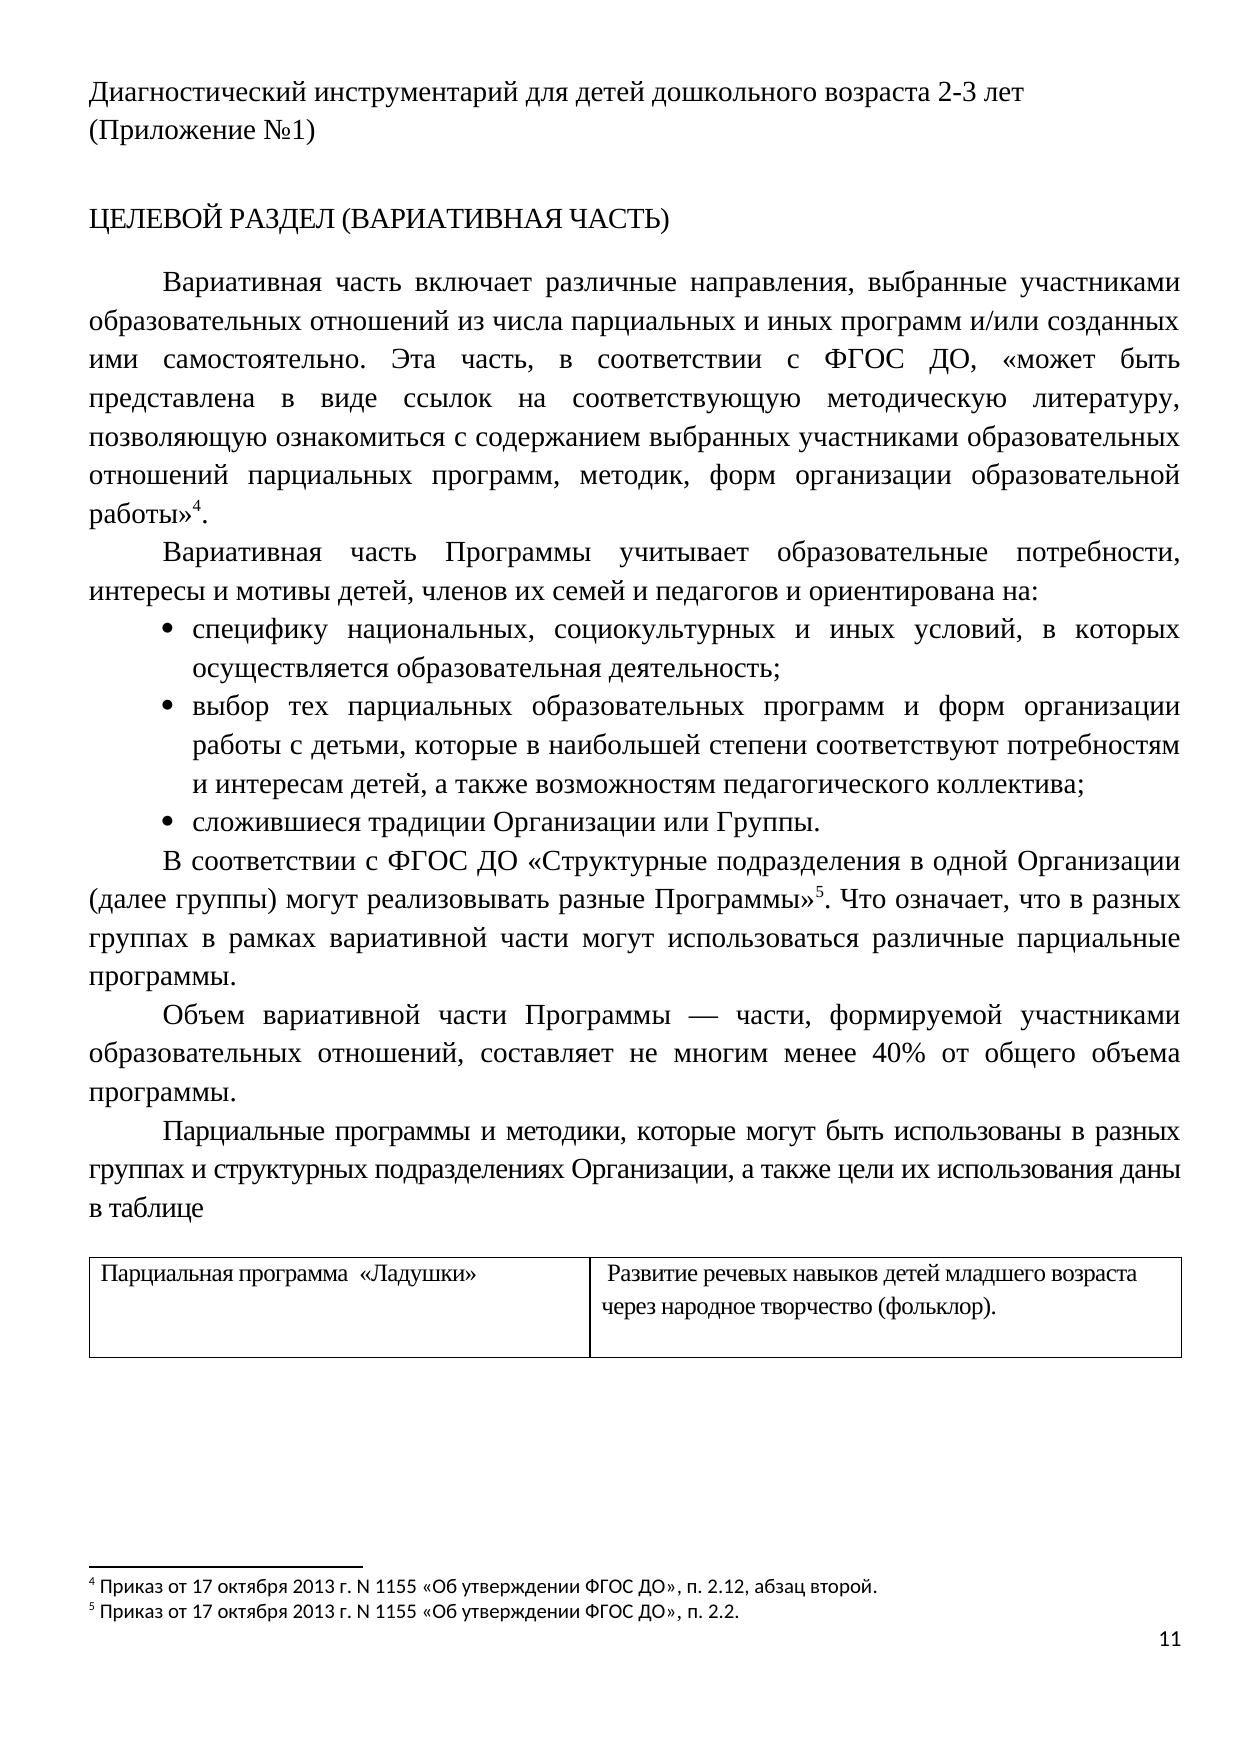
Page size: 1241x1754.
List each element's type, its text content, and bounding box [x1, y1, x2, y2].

text Вариативная часть Программы учитывает образовательные потребности, интересы и мотивы детей, членов их семей и педагогов и ориентирована на: [89, 534, 1181, 606]
text Парциальные программы и методики, которые могут быть использованы в разных группах и структурных подразделениях Организации, а также цели их использования даны в таблице [89, 1113, 1181, 1223]
text целевой раздел (Вариативная часть) [89, 201, 1181, 234]
table_header Парциальная программа «Ладушки» [90, 1258, 589, 1357]
table_header Развитие речевых навыков детей младшего возраста через народное творчество (фольклор). [591, 1258, 1181, 1357]
text Диагностический инструментарий для детей дошкольного возраста 2-3 лет (Приложение №1) [89, 74, 1181, 146]
list выбор тех парциальных образовательных программ и форм организации работы с детьми, которые в наибольшей степени соответствуют потребностям и интересам детей, а также возможностям педагогического коллектива; [162, 688, 1181, 799]
list сложившиеся традиции Организации или Группы. [162, 804, 1181, 838]
list специфику национальных, социокультурных и иных условий, в которых осуществляется образовательная деятельность; [162, 611, 1181, 683]
text Объем вариативной части Программы — части, формируемой участниками образовательных отношений, составляет не многим менее 40% от общего объема программы. [89, 997, 1181, 1108]
text В соответствии с ФГОС ДО «Структурные подразделения в одной Организации (далее группы) могут реализовывать разные Программы». Что означает, что в разных группах в рамках вариативной части могут использоваться различные парциальные программы. [89, 843, 1181, 992]
text Вариативная часть включает различные направления, выбранные участниками образовательных отношений из числа парциальных и иных программ и/или созданных ими самостоятельно. Эта часть, в соответствии с ФГОС ДО, «может быть представлена в виде ссылок на соответствующую методическую литературу, позволяющую ознакомиться с содержанием выбранных участниками образовательных отношений парциальных программ, методик, форм организации образовательной работы». [89, 264, 1181, 529]
